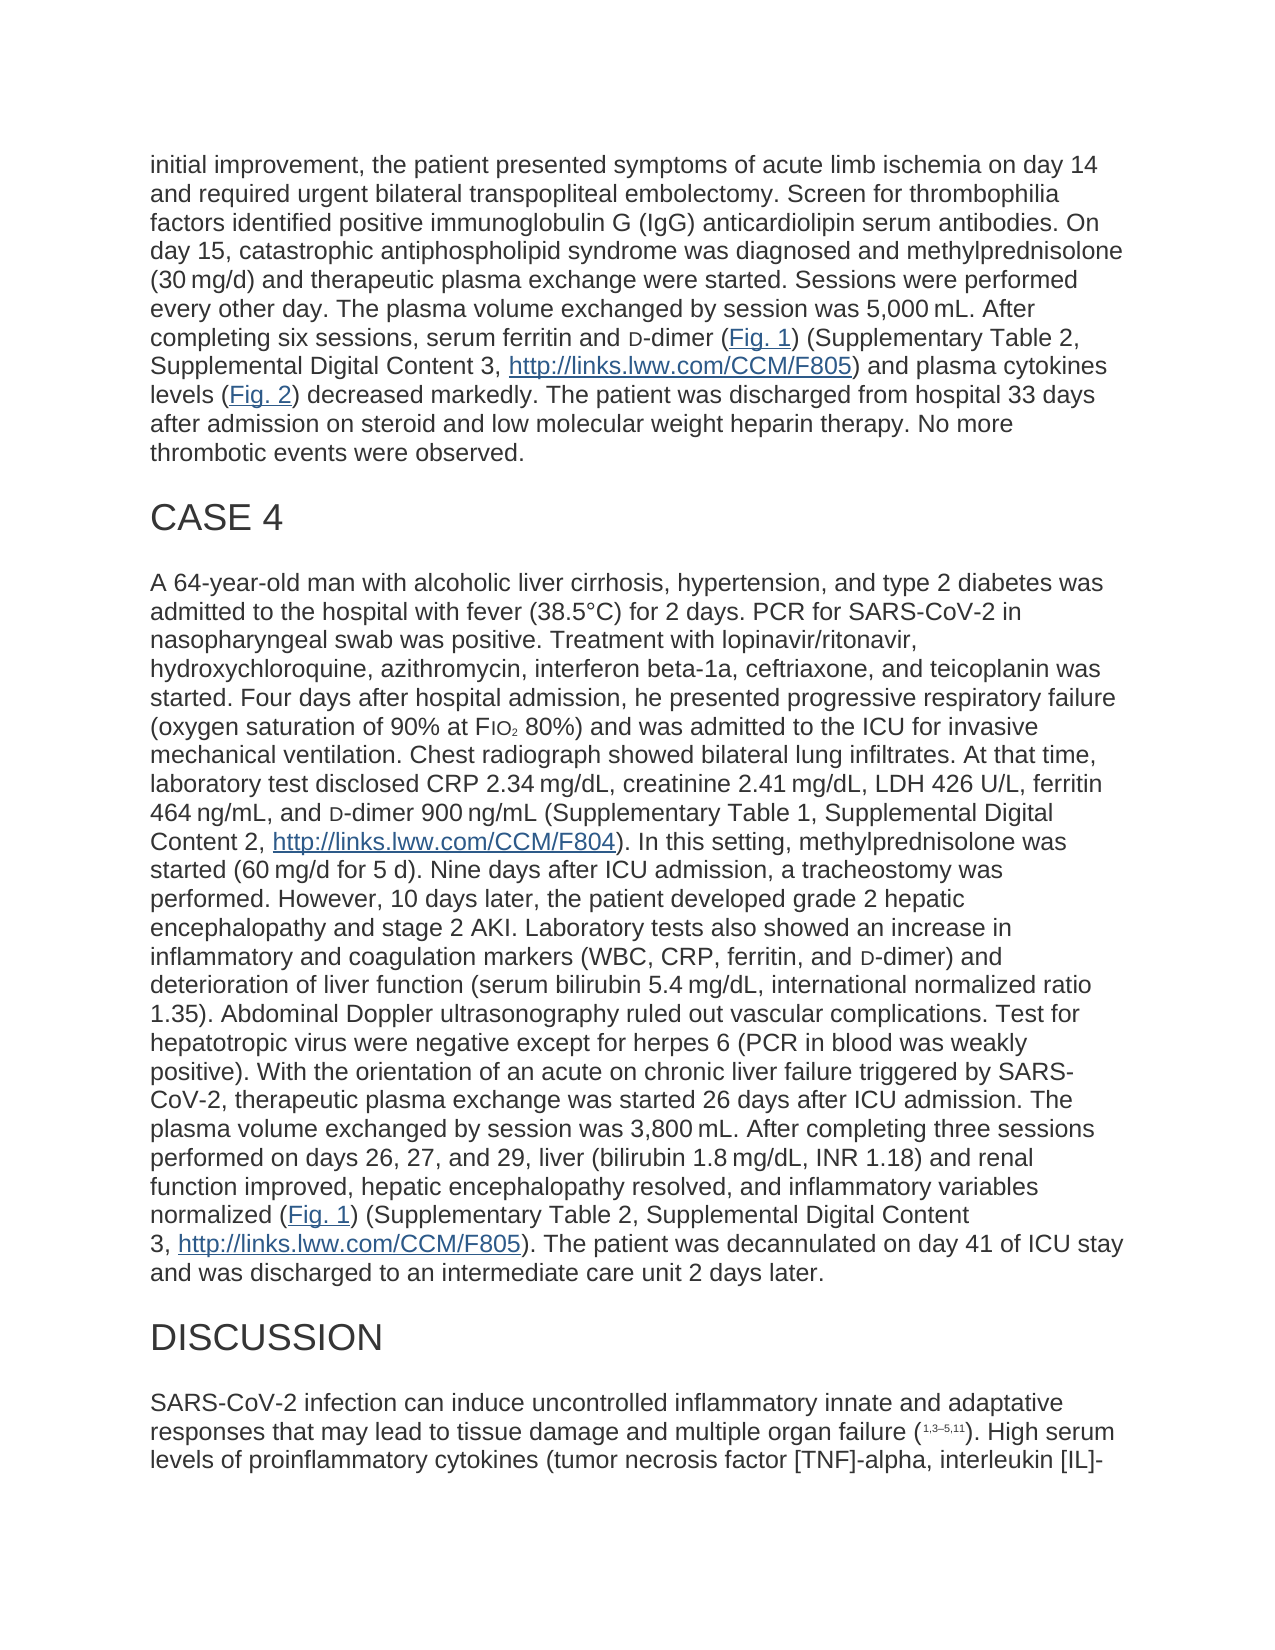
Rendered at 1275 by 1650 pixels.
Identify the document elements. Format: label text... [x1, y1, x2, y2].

text A 64-year-old man with alcoholic liver cirrhosis, hypertension, and type 2 diabetes was admitted to the hospital with fever (38.5°C) for 2 days. PCR for SARS-CoV-2 in nasopharyngeal swab was positive. Treatment with lopinavir/ritonavir, hydroxychloroquine, azithromycin, interferon beta-1a, ceftriaxone, and teicoplanin was started. Four days after hospital admission, he presented progressive respiratory failure (oxygen saturation of 90% at Fio2 80%) and was admitted to the ICU for invasive mechanical ventilation. Chest radiograph showed bilateral lung infiltrates. At that time, laboratory test disclosed CRP 2.34 mg/dL, creatinine 2.41 mg/dL, LDH 426 U/L, ferritin 464 ng/mL, and d-dimer 900 ng/mL (Supplementary Table 1, Supplemental Digital Content 2, http://links.lww.com/CCM/F804). In this setting, methylprednisolone was started (60 mg/d for 5 d). Nine days after ICU admission, a tracheostomy was performed. However, 10 days later, the patient developed grade 2 hepatic encephalopathy and stage 2 AKI. Laboratory tests also showed an increase in inflammatory and coagulation markers (WBC, CRP, ferritin, and d-dimer) and deterioration of liver function (serum bilirubin 5.4 mg/dL, international normalized ratio 1.35). Abdominal Doppler ultrasonography ruled out vascular complications. Test for hepatotropic virus were negative except for herpes 6 (PCR in blood was weakly positive). With the orientation of an acute on chronic liver failure triggered by SARS-CoV-2, therapeutic plasma exchange was started 26 days after ICU admission. The plasma volume exchanged by session was 3,800 mL. After completing three sessions performed on days 26, 27, and 29, liver (bilirubin 1.8 mg/dL, INR 1.18) and renal function improved, hepatic encephalopathy resolved, and inflammatory variables normalized (Fig. 1) (Supplementary Table 2, Supplemental Digital Content 3, http://links.lww.com/CCM/F805). The patient was decannulated on day 41 of ICU stay and was discharged to an intermediate care unit 2 days later. [150, 568, 1125, 1286]
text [150, 1388, 1125, 1474]
text CASE 4 [150, 495, 1125, 538]
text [150, 150, 1125, 466]
text DISCUSSION [150, 1316, 1125, 1359]
